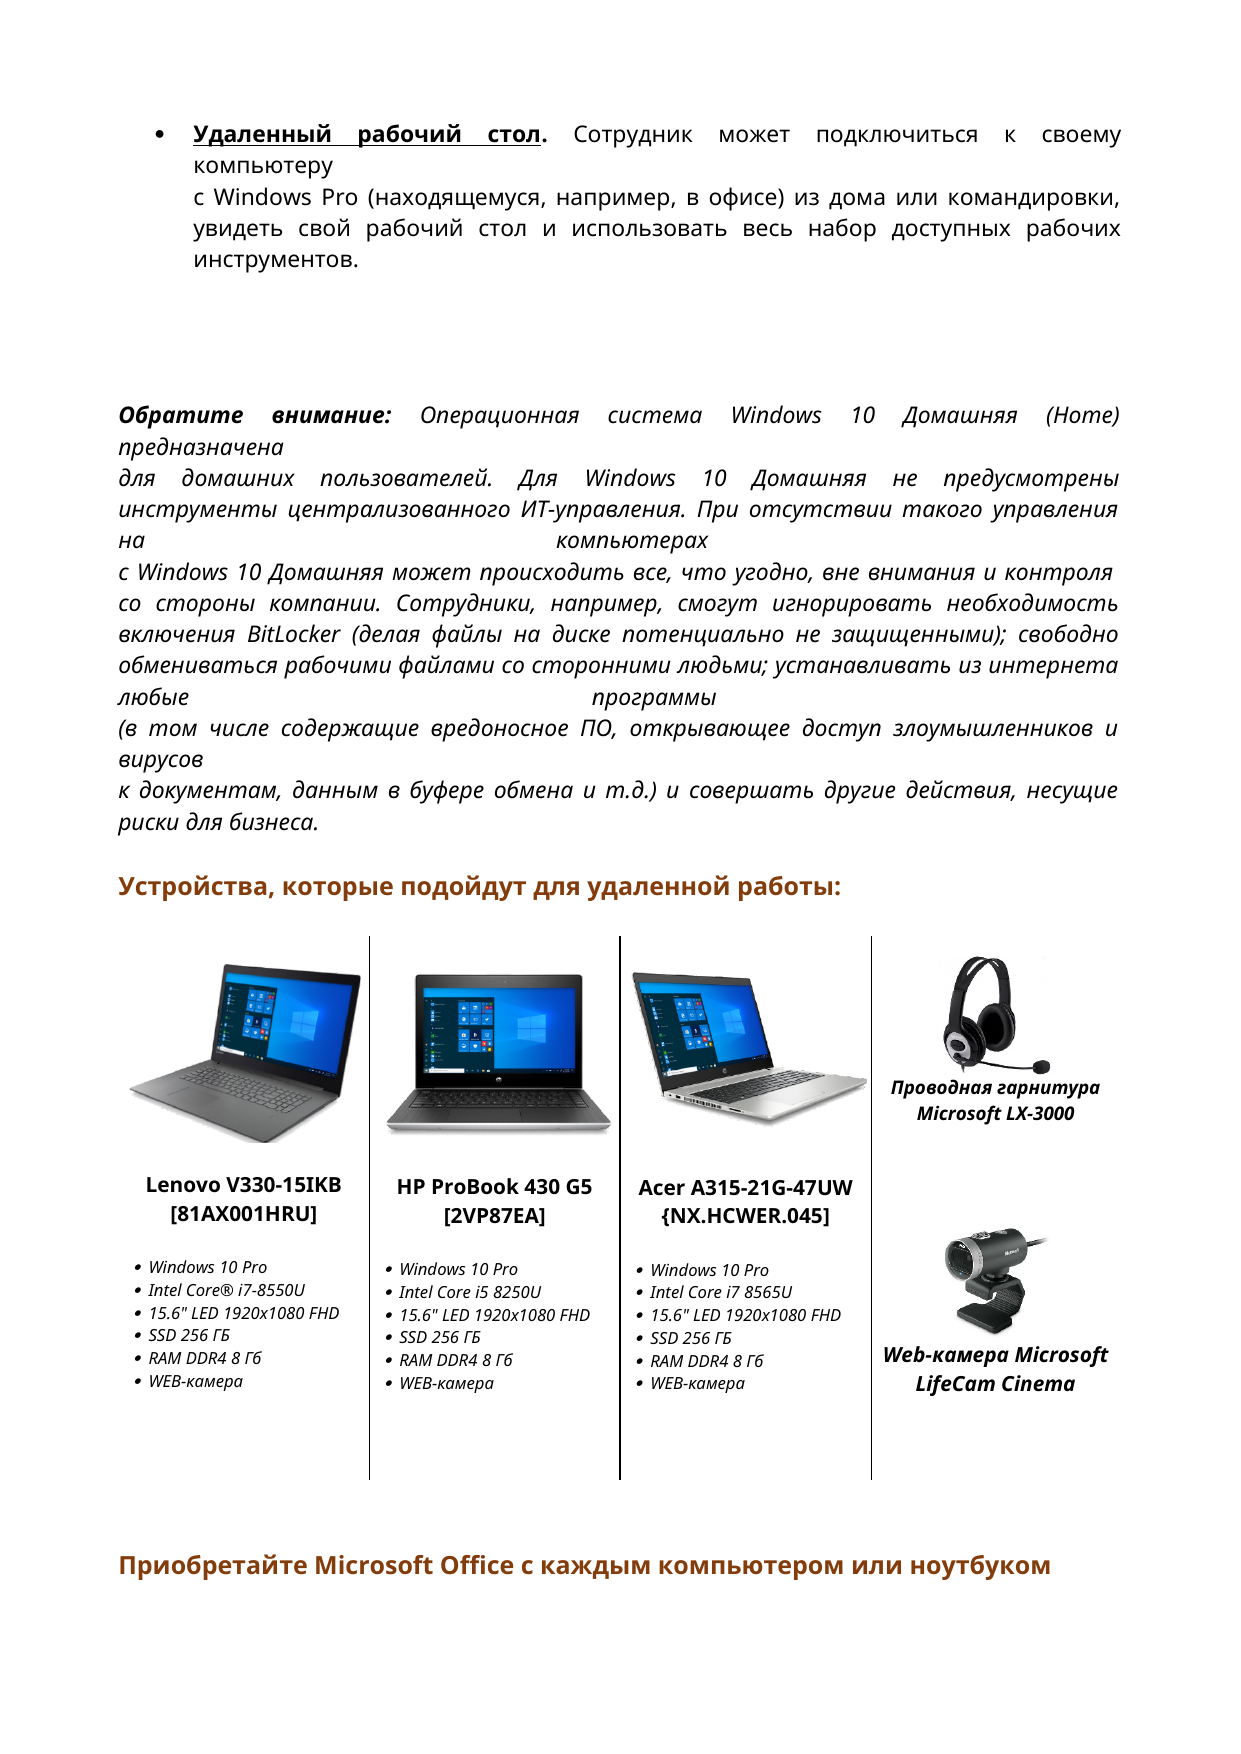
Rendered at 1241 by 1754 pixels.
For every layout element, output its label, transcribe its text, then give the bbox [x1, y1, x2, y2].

table_header Acer A315-21G-47UW {NX.HCWER.045] Windows 10 Pro Intel Core i7 8565U 15.6" LED 1920x1080 FHD SSD 256 ГБ RAM DDR4 8 Гб WEB-камера [621, 936, 871, 1480]
table_header HP ProBook 430 G5 [2VP87EA] Windows 10 Pro Intel Core i5 8250U 15.6" LED 1920x1080 FHD SSD 256 ГБ RAM DDR4 8 Гб WEB-камера [370, 936, 619, 1480]
picture [937, 1222, 1056, 1341]
text Приобретайте Microsoft Office с каждым компьютером или ноутбуком [118, 1514, 1122, 1582]
picture [631, 972, 868, 1129]
text Обратите внимание: Операционная система Windows 10 Домашняя (Home) предназначена для домашних пользователей. Для Windows 10 Домашняя не предусмотрены инструменты централизованного ИТ-управления. При отсутствии такого управления на компьютерах с Windows 10 Домашняя может происходить все, что угодно, вне внимания и контроля со стороны компании. Сотрудники, например, смогут игнорировать необходимость включения BitLocker (делая файлы на диске потенциально не защищенными); свободно обмениваться рабочими файлами со сторонними людьми; устанавливать из интернета любые программы (в том числе содержащие вредоносное ПО, открывающее доступ злоумышленников и вирусов к документам, данным в буфере обмена и т.д.) и совершать другие действия, несущие риски для бизнеса. [118, 399, 1122, 837]
picture [937, 956, 1056, 1075]
list Удаленный рабочий стол. Сотрудник может подключиться к своему компьютеру с Windows Pro (находящемуся, например, в офисе) из дома или командировки, увидеть свой рабочий стол и использовать весь набор доступных рабочих инструментов. [156, 118, 1122, 274]
picture [129, 964, 361, 1143]
table_header Проводная гарнитура Microsoft LX-3000 [872, 936, 1122, 1221]
picture [380, 936, 617, 1173]
table_cell Web-камера Microsoft LifeCam Cinema [872, 1221, 1122, 1480]
text Устройства, которые подойдут для удаленной работы: [118, 868, 1122, 902]
table_header Lenovo V330-15IKB [81AX001HRU] Windows 10 Pro Intel Core® i7-8550U 15.6" LED 1920x1080 FHD SSD 256 ГБ RAM DDR4 8 Гб WEB-камера [118, 936, 369, 1480]
